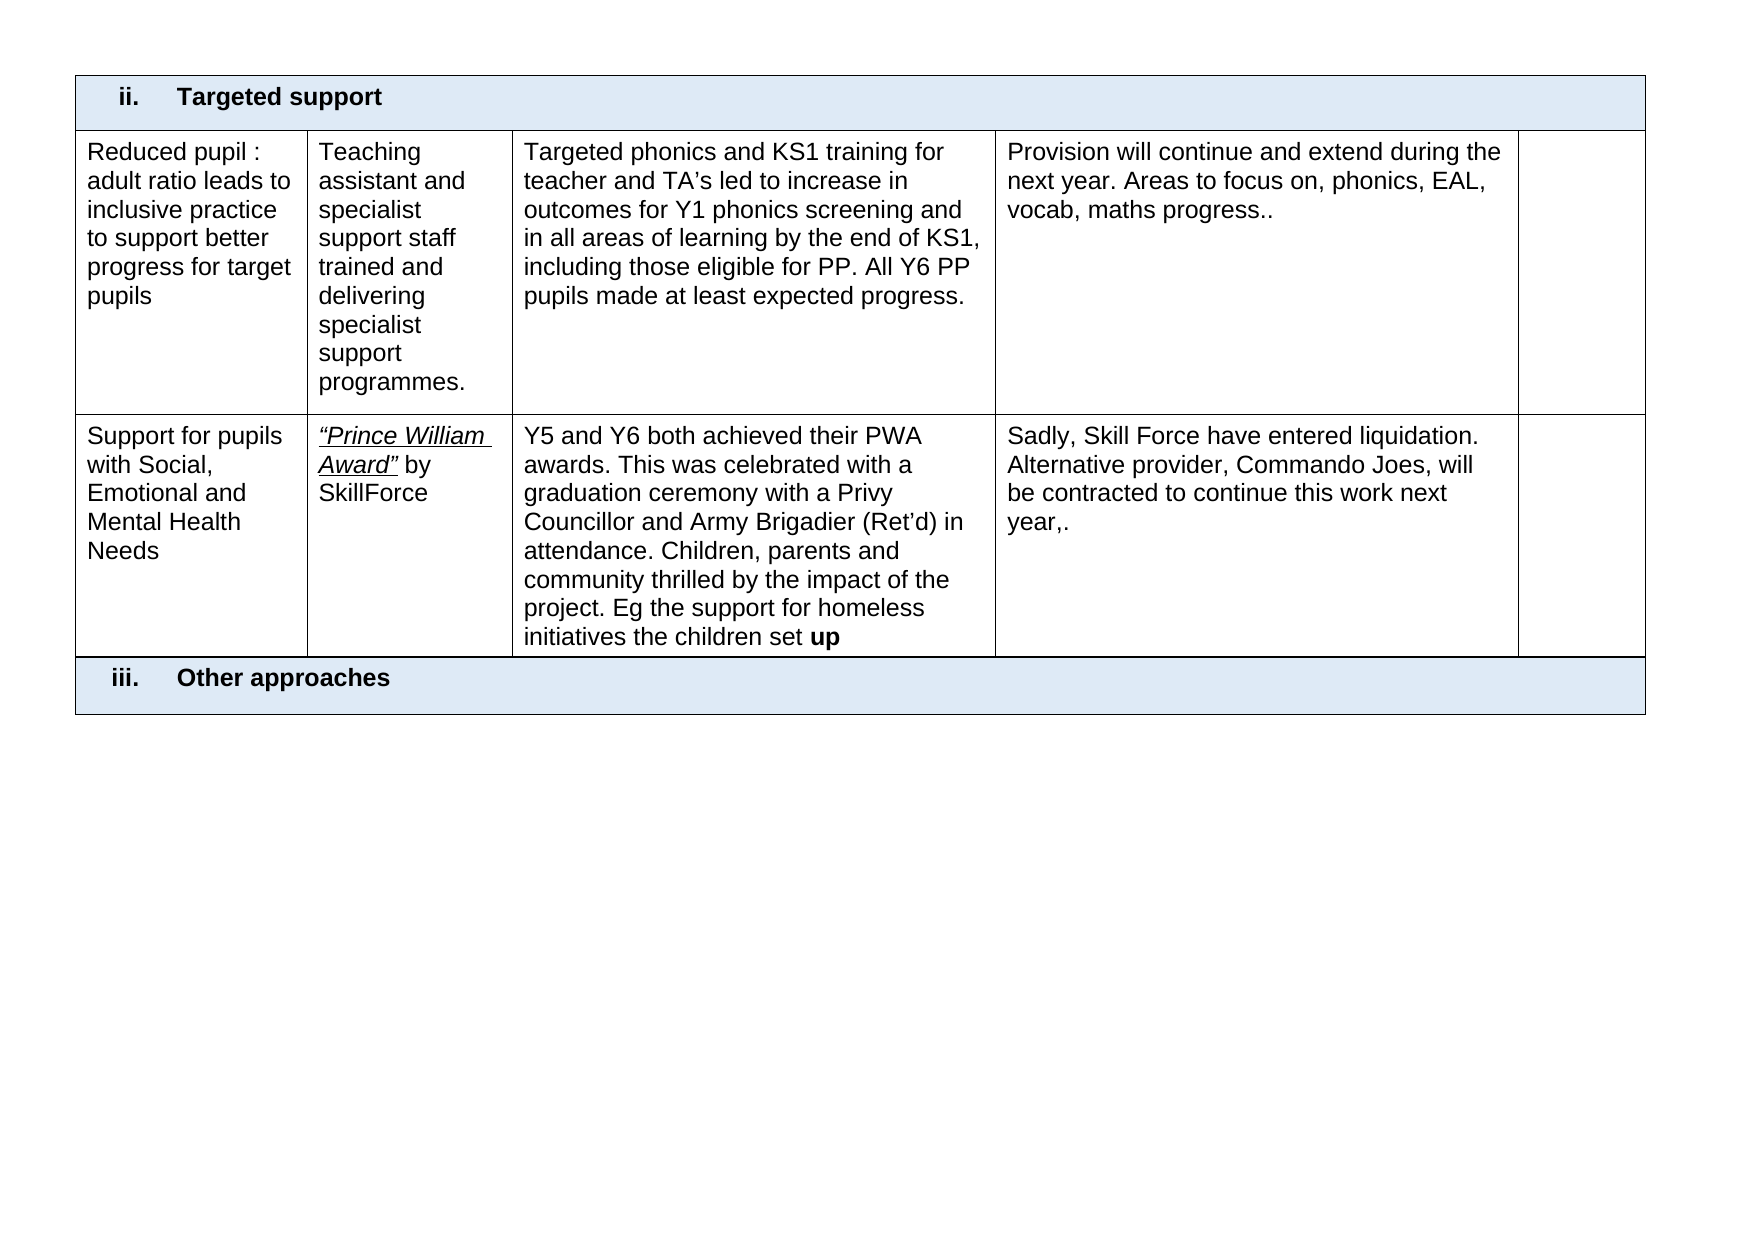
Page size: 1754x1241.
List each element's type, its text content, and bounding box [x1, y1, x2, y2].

table_cell Reduced pupil : adult ratio leads to inclusive practice to support better progress for target pupils [76, 131, 307, 414]
table_cell Y5 and Y6 both achieved their PWA awards. This was celebrated with a graduation ceremony with a Privy Councillor and Army Brigadier (Ret’d) in attendance. Children, parents and community thrilled by the impact of the project. Eg the support for homeless initiatives the children set up themselves. [513, 415, 995, 656]
table_cell Teaching assistant and specialist support staff trained and delivering specialist support programmes. [308, 131, 512, 414]
table_cell [1519, 131, 1645, 414]
table_cell Provision will continue and extend during the next year. Areas to focus on, phonics, EAL, vocab, maths progress.. [996, 131, 1518, 414]
table_cell Targeted support [76, 76, 1645, 130]
table_cell Support for pupils with Social, Emotional and Mental Health Needs [76, 415, 307, 656]
table_cell Sadly, Skill Force have entered liquidation. Alternative provider, Commando Joes, will be contracted to continue this work next year,. [996, 415, 1518, 656]
table_cell [1519, 415, 1645, 656]
table_cell Targeted phonics and KS1 training for teacher and TA’s led to increase in outcomes for Y1 phonics screening and in all areas of learning by the end of KS1, including those eligible for PP. All Y6 PP pupils made at least expected progress. [513, 131, 995, 414]
table_cell Other approaches [76, 658, 1645, 714]
table_cell “Prince William Award” by SkillForce [308, 415, 512, 656]
